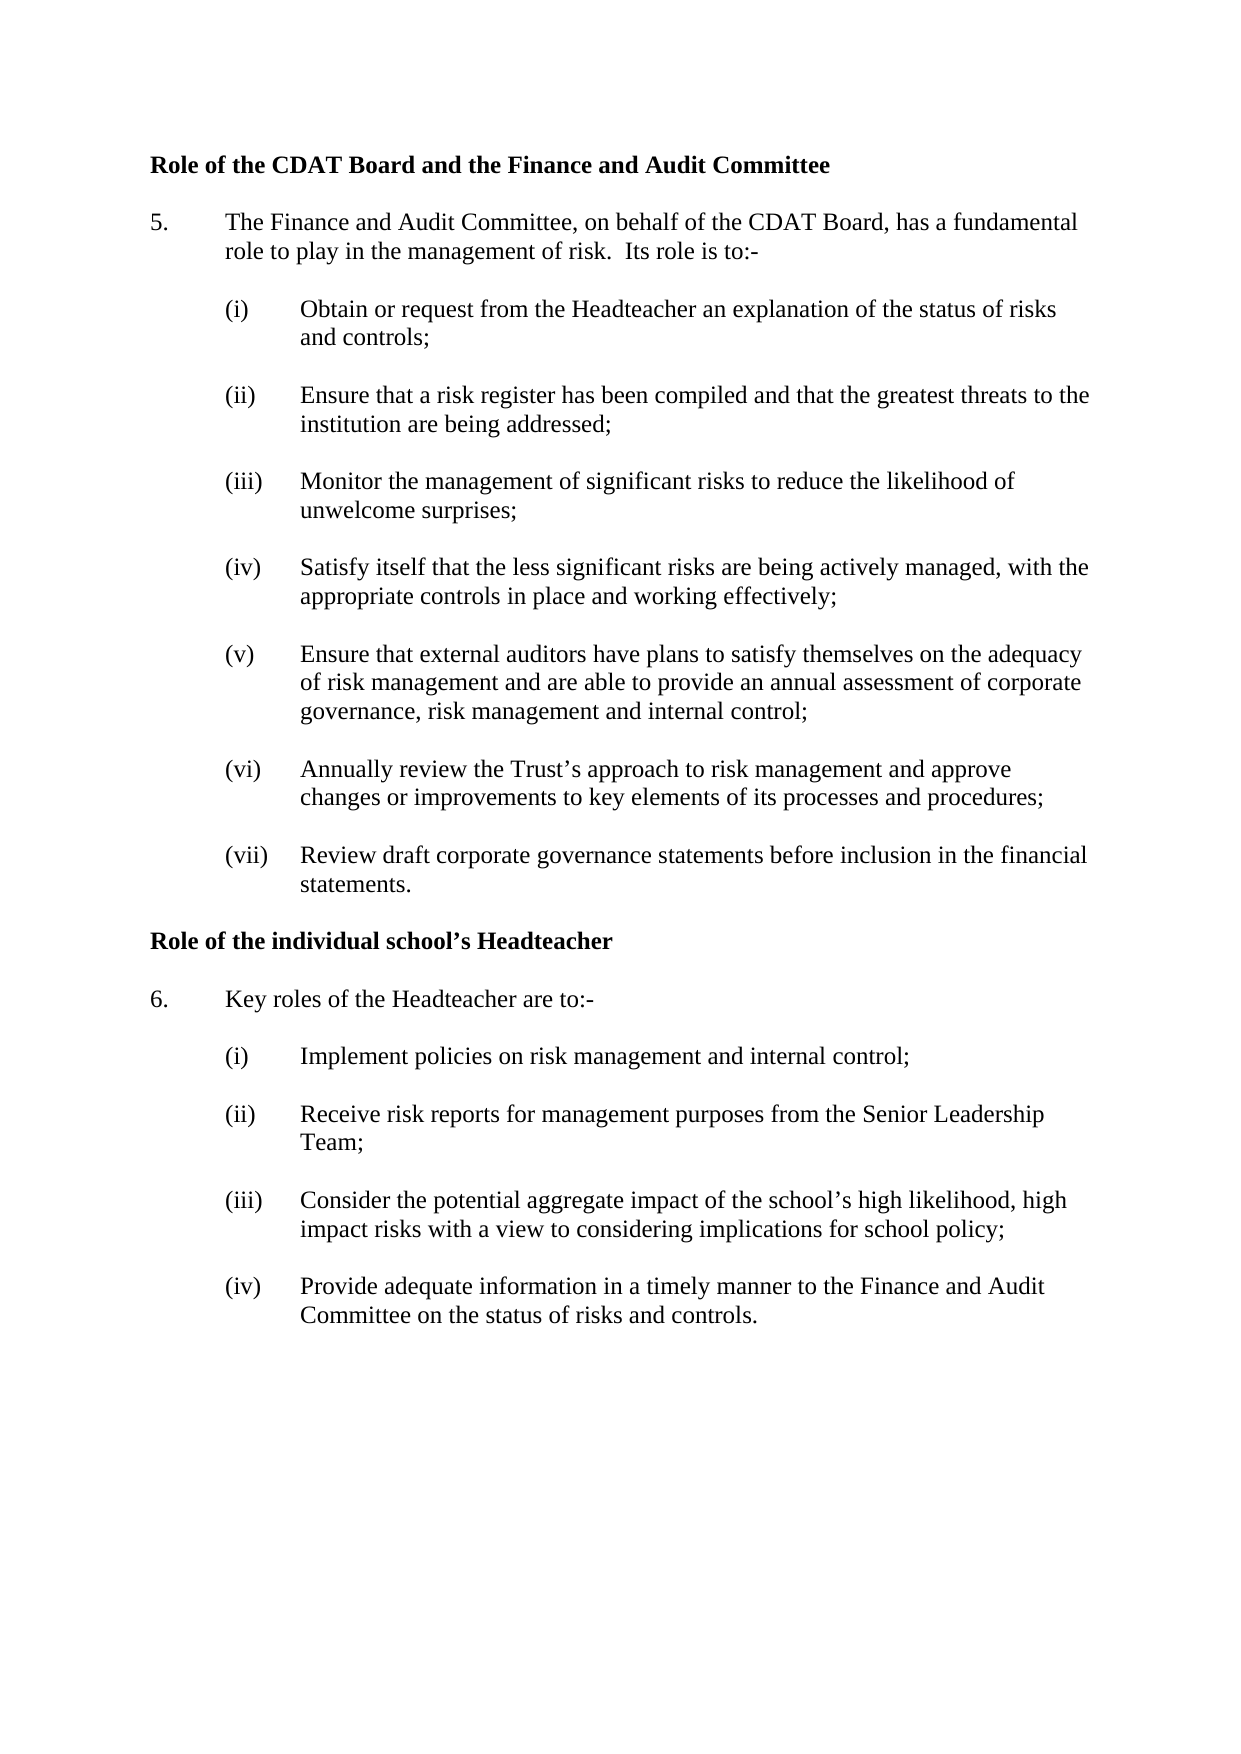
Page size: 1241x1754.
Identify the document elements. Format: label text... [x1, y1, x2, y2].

text (iv) Satisfy itself that the less significant risks are being actively managed, with the appropriate controls in place and working effectively; [225, 552, 1090, 610]
text 5. The Finance and Audit Committee, on behalf of the CDAT Board, has a fundamental role to play in the management of risk. Its role is to:- [150, 207, 1090, 265]
text (vi) Annually review the Trust’s approach to risk management and approve changes or improvements to key elements of its processes and procedures; [225, 754, 1090, 811]
text (ii) Ensure that a risk register has been compiled and that the greatest threats to the institution are being addressed; [225, 380, 1090, 437]
text 6. Key roles of the Headteacher are to:- [150, 984, 1090, 1012]
text (i) Obtain or request from the Headteacher an explanation of the status of risks and controls; [225, 294, 1090, 351]
text Role of the individual school’s Headteacher [150, 926, 1090, 955]
text Role of the CDAT Board and the Finance and Audit Committee [150, 150, 1090, 179]
text (v) Ensure that external auditors have plans to satisfy themselves on the adequacy of risk management and are able to provide an annual assessment of corporate governance, risk management and internal control; [225, 639, 1090, 725]
text (ii) Receive risk reports for management purposes from the Senior Leadership Team; [225, 1099, 1090, 1156]
text (iii) Monitor the management of significant risks to reduce the likelihood of unwelcome surprises; [225, 466, 1090, 524]
text (vii) Review draft corporate governance statements before inclusion in the financial statements. [225, 840, 1090, 897]
text (iv) Provide adequate information in a timely manner to the Finance and Audit Committee on the status of risks and controls. [225, 1271, 1090, 1329]
text (iii) Consider the potential aggregate impact of the school’s high likelihood, high impact risks with a view to considering implications for school policy; [225, 1185, 1090, 1242]
text (i) Implement policies on risk management and internal control; [225, 1041, 1090, 1070]
